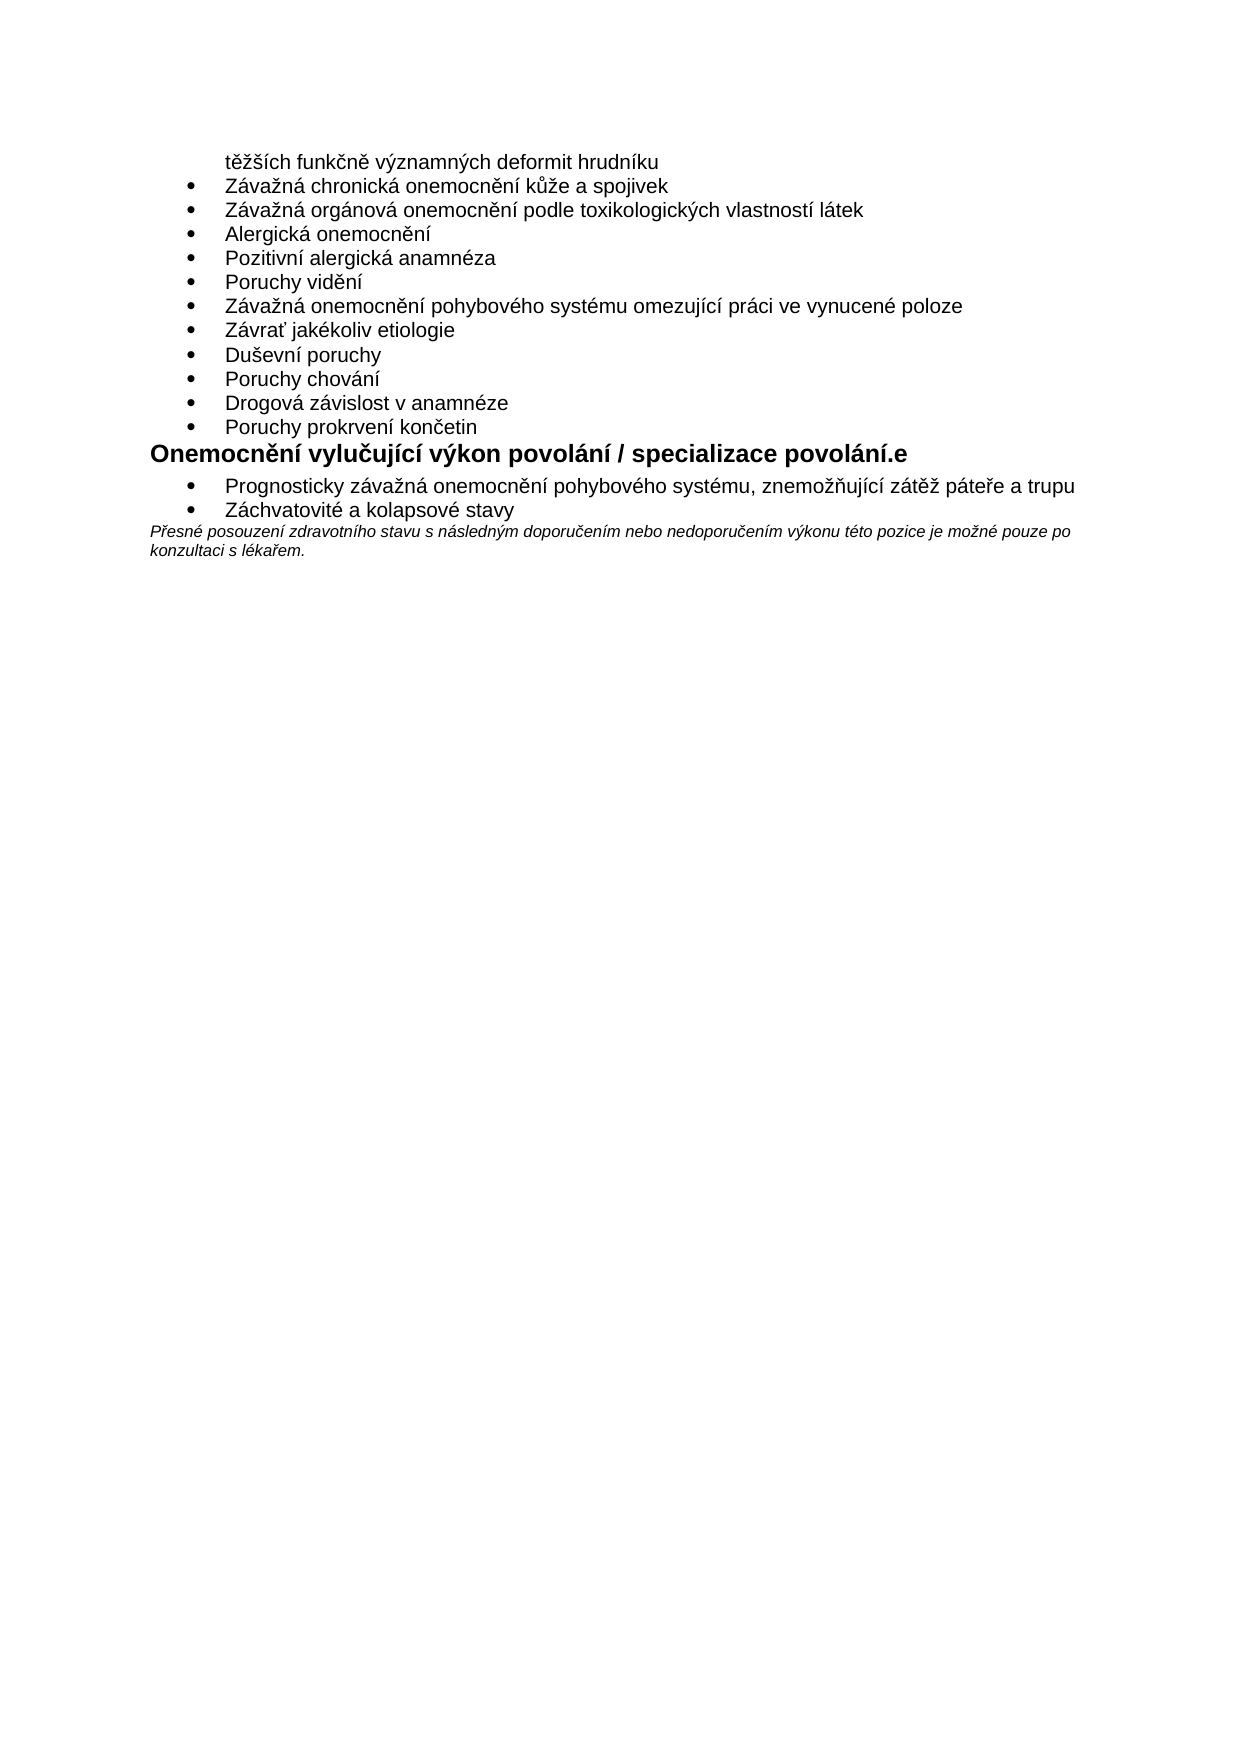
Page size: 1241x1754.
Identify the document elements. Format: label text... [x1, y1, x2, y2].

list Poruchy vidění [187, 270, 1090, 294]
list Závrať jakékoliv etiologie [187, 318, 1090, 342]
list Pozitivní alergická anamnéza [187, 246, 1090, 270]
list Prognosticky závažná onemocnění pohybového systému, znemožňující zátěž páteře a trupu [187, 474, 1090, 498]
list Drogová závislost v anamnéze [187, 391, 1090, 414]
list Závažná orgánová onemocnění podle toxikologických vlastností látek [187, 198, 1090, 222]
list Záchvatovité a kolapsové stavy [187, 498, 1090, 522]
list Poruchy prokrvení končetin [187, 414, 1090, 439]
text Přesné posouzení zdravotního stavu s následným doporučením nebo nedoporučením výkonu této pozice je možné pouze po konzultaci s lékařem. [150, 522, 1090, 560]
list Duševní poruchy [187, 342, 1090, 366]
list Alergická onemocnění [187, 222, 1090, 246]
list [187, 150, 1090, 174]
list Poruchy chování [187, 366, 1090, 391]
list Závažná onemocnění pohybového systému omezující práci ve vynucené poloze [187, 294, 1090, 318]
list Závažná chronická onemocnění kůže a spojivek [187, 174, 1090, 198]
subtitle Onemocnění vylučující výkon povolání / specializace povolání.e [150, 439, 1090, 467]
